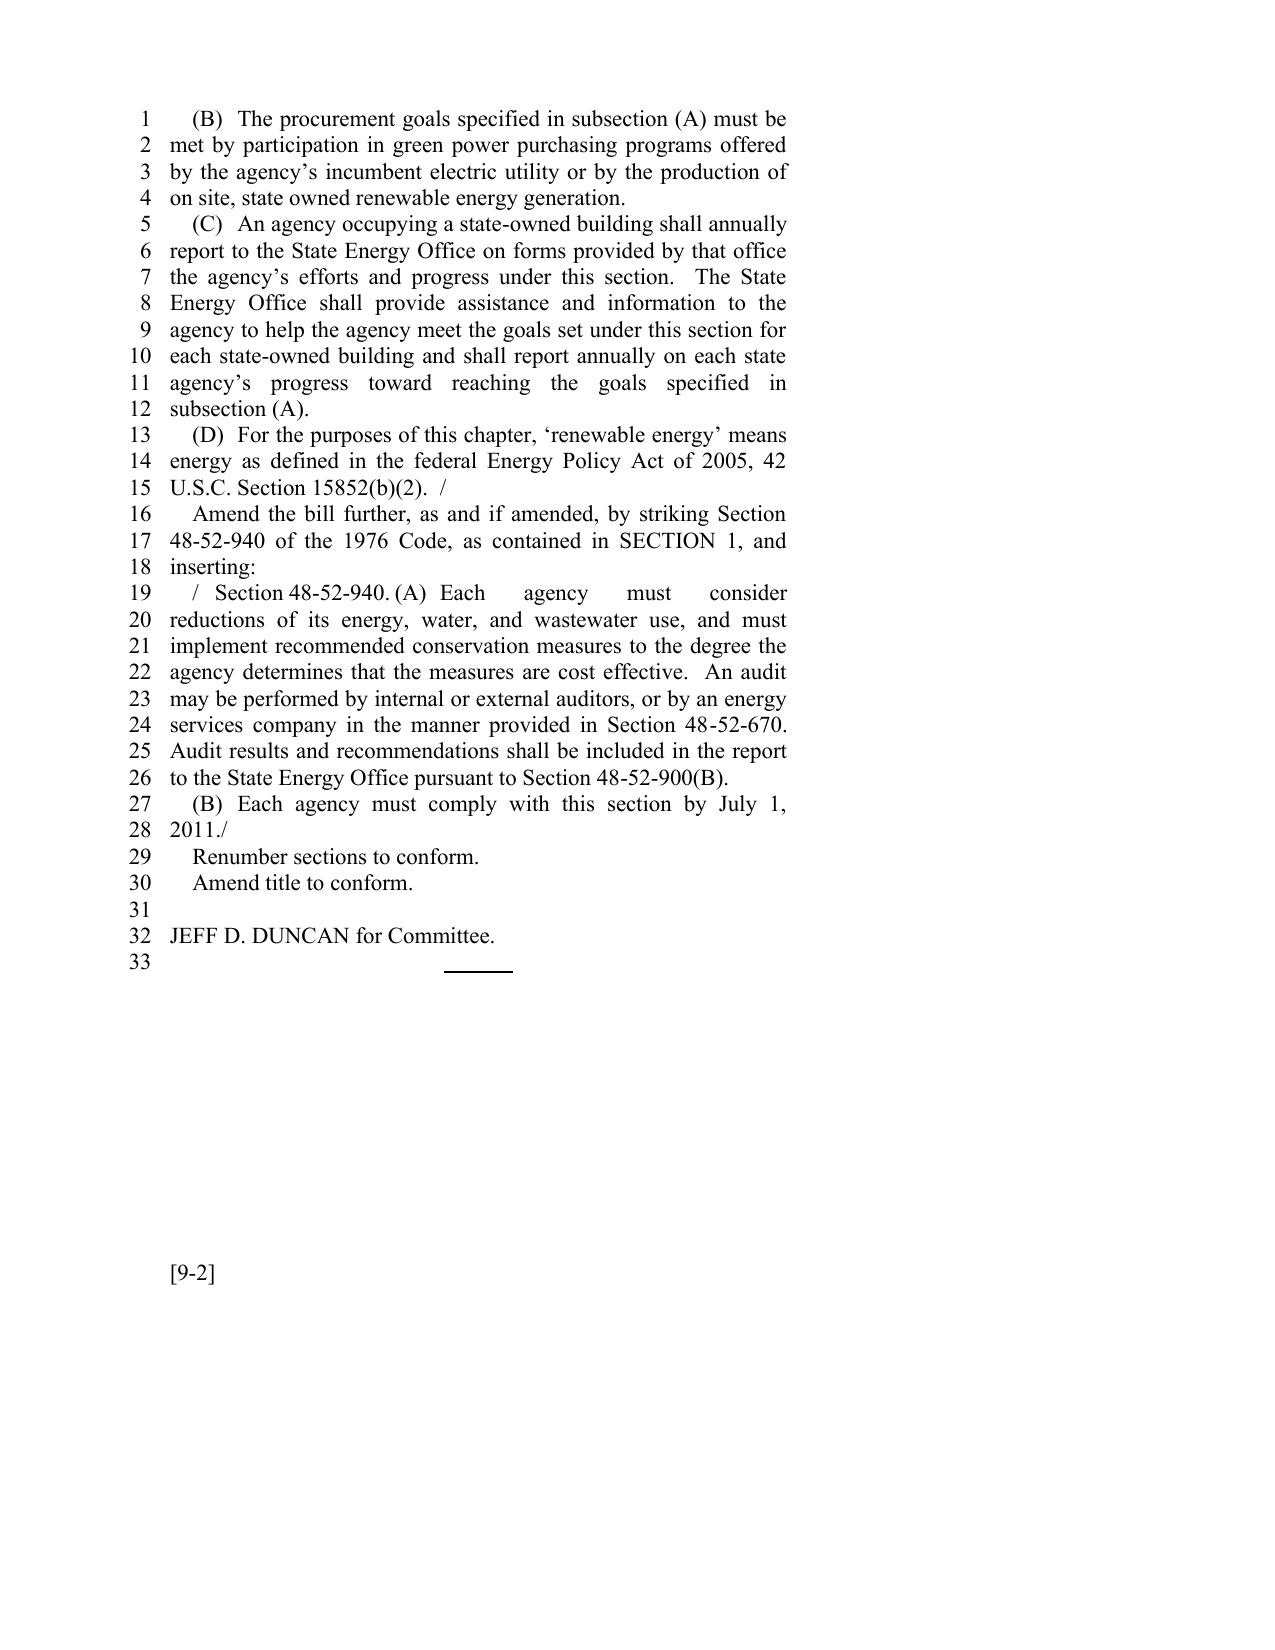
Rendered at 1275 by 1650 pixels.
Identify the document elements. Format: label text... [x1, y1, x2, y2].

text (B) Each agency must comply with this section by July 1, 2011./ [169, 790, 787, 843]
text (D) For the purposes of this chapter, ‘renewable energy’ means energy as defined in the federal Energy Policy Act of 2005, 42 U.S.C. Section 15852(b)(2). / [169, 421, 787, 500]
text (B) The procurement goals specified in subsection (A) must be met by participation in green power purchasing programs offered by the agency’s incumbent electric utility or by the production of on site, state owned renewable energy generation. [169, 105, 787, 210]
text JEFF D. DUNCAN for Committee. [169, 922, 787, 948]
text / Section 48-52-940. (A) Each agency must consider reductions of its energy, water, and wastewater use, and must implement recommended conservation measures to the degree the agency determines that the measures are cost effective. An audit may be performed by internal or external auditors, or by an energy services company in the manner provided in Section 48-52-670. Audit results and recommendations shall be included in the report to the State Energy Office pursuant to Section 48-52-900(B). [169, 579, 787, 790]
text (C) An agency occupying a state-owned building shall annually report to the State Energy Office on forms provided by that office the agency’s efforts and progress under this section. The State Energy Office shall provide assistance and information to the agency to help the agency meet the goals set under this section for each state-owned building and shall report annually on each state agency’s progress toward reaching the goals specified in subsection (A). [169, 210, 787, 421]
text Amend title to conform. [169, 869, 787, 896]
text Renumber sections to conform. [169, 843, 787, 869]
text Amend the bill further, as and if amended, by striking Section 48-52-940 of the 1976 Code, as contained in SECTION 1, and inserting: [169, 500, 787, 579]
